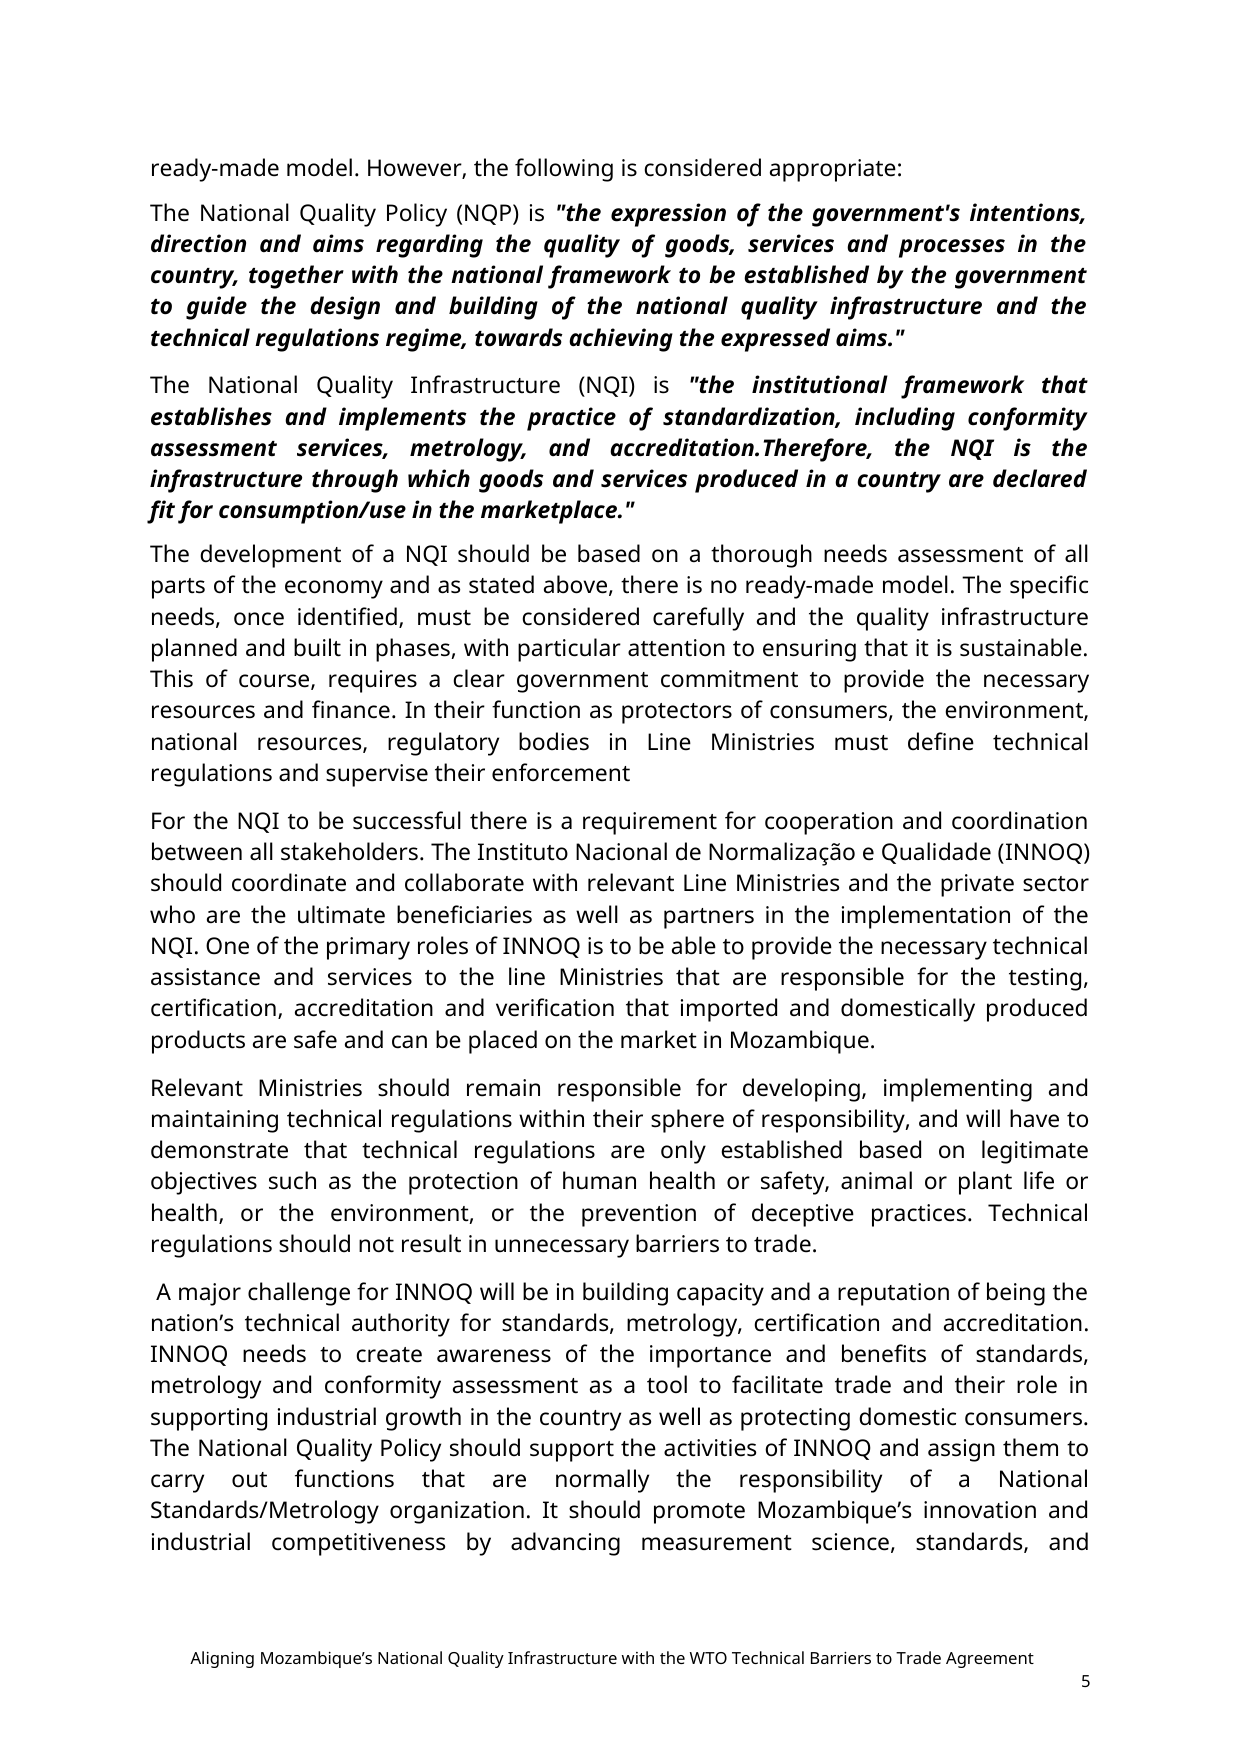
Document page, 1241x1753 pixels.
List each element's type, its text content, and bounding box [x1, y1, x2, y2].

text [150, 150, 1090, 184]
text The National Quality Infrastructure (NQI) is "the institutional framework that establishes and implements the practice of standardization, including conformity assessment services, metrology, and accreditation.Therefore, the NQI is the infrastructure through which goods and services produced in a country are declared fit for consumption/use in the marketplace." [150, 369, 1090, 526]
text Relevant Ministries should remain responsible for developing, implementing and maintaining technical regulations within their sphere of responsibility, and will have to demonstrate that technical regulations are only established based on legitimate objectives such as the protection of human health or safety, animal or plant life or health, or the environment, or the prevention of deceptive practices. Technical regulations should not result in unnecessary barriers to trade. [150, 1072, 1090, 1259]
text The National Quality Policy (NQP) is "the expression of the government's intentions, direction and aims regarding the quality of goods, services and processes in the country, together with the national framework to be established by the government to guide the design and building of the national quality infrastructure and the technical regulations regime, towards achieving the expressed aims." [150, 197, 1090, 353]
text For the NQI to be successful there is a requirement for cooperation and coordination between all stakeholders. The Instituto Nacional de Normalização e Qualidade (INNOQ) should coordinate and collaborate with relevant Line Ministries and the private sector who are the ultimate beneficiaries as well as partners in the implementation of the NQI. One of the primary roles of INNOQ is to be able to provide the necessary technical assistance and services to the line Ministries that are responsible for the testing, certification, accreditation and verification that imported and domestically produced products are safe and can be placed on the market in Mozambique. [150, 805, 1090, 1055]
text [150, 1276, 1090, 1557]
text The development of a NQI should be based on a thorough needs assessment of all parts of the economy and as stated above, there is no ready-made model. The specific needs, once identified, must be considered carefully and the quality infrastructure planned and built in phases, with particular attention to ensuring that it is sustainable. This of course, requires a clear government commitment to provide the necessary resources and finance. In their function as protectors of consumers, the environment, national resources, regulatory bodies in Line Ministries must define technical regulations and supervise their enforcement [150, 538, 1090, 788]
